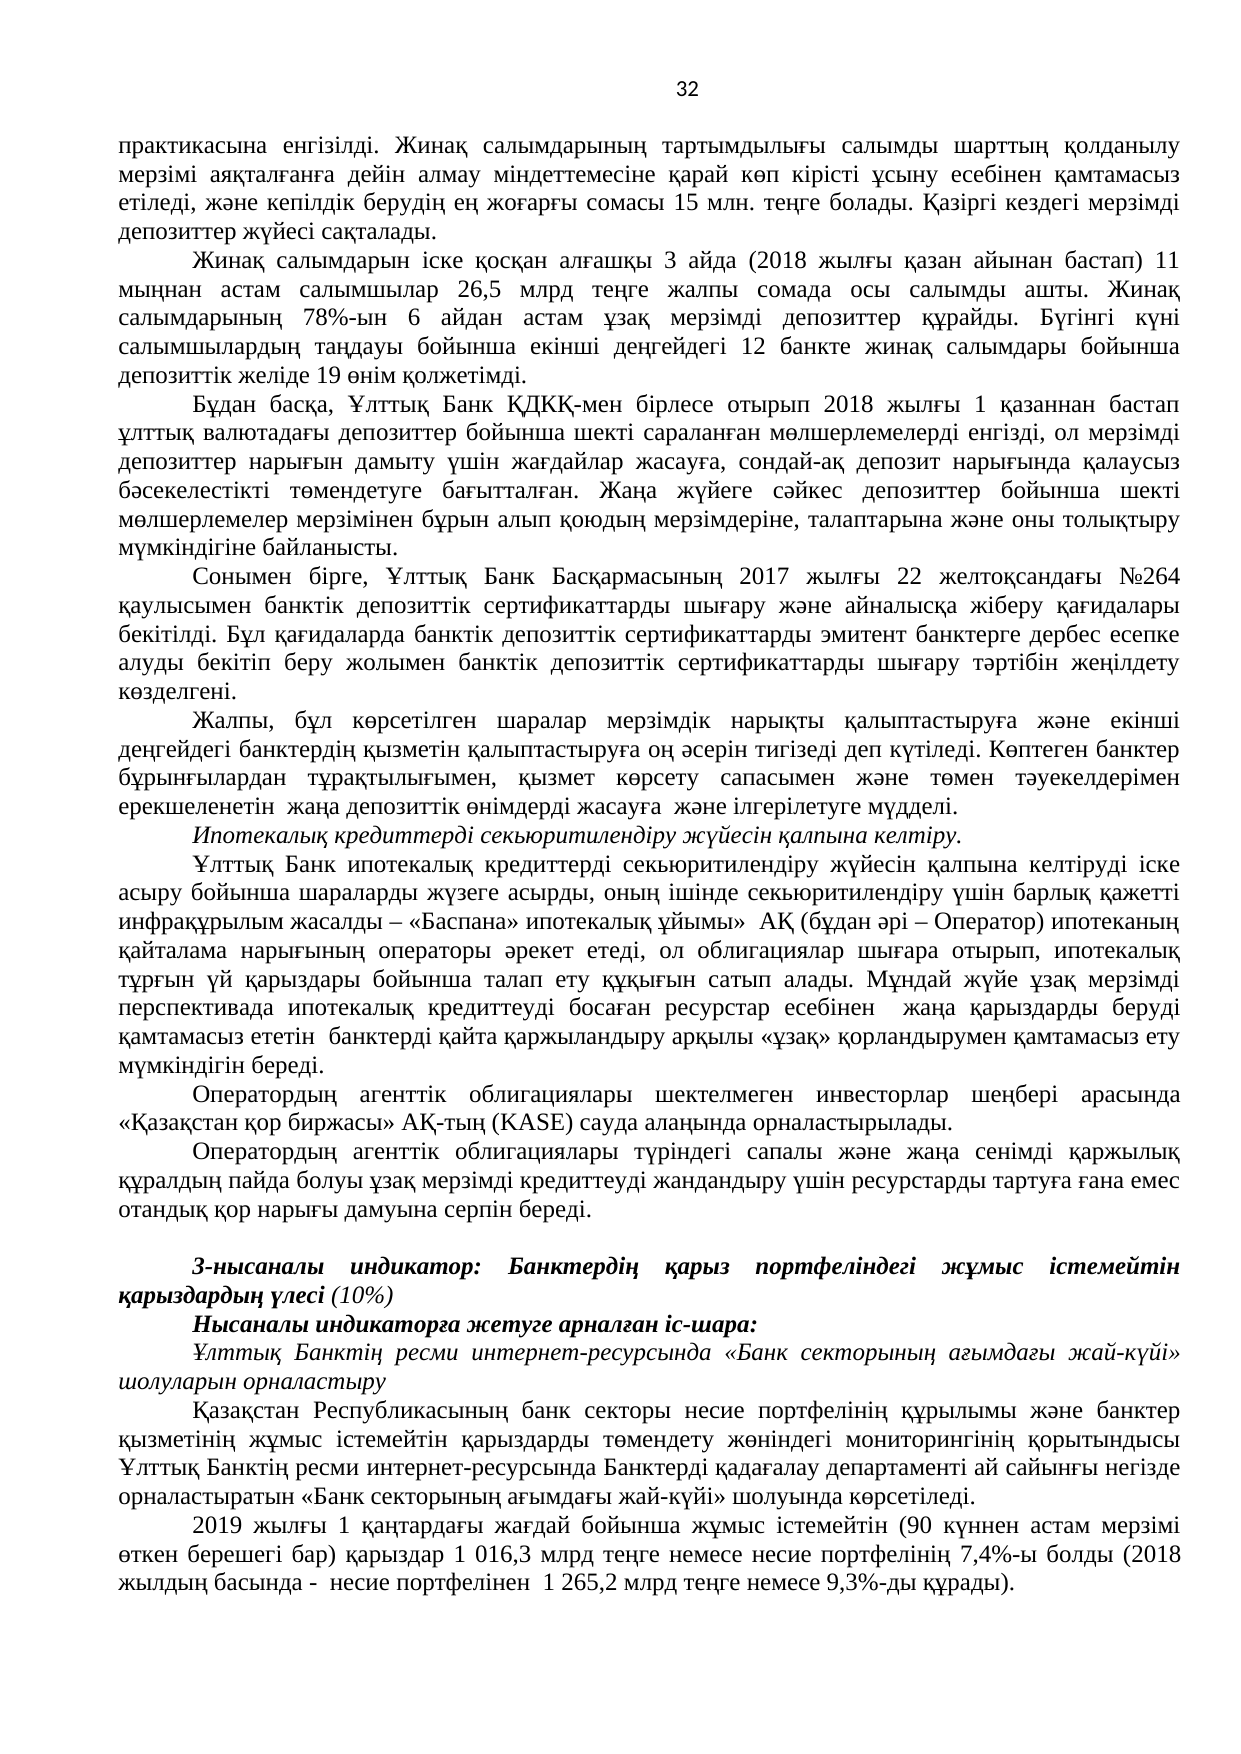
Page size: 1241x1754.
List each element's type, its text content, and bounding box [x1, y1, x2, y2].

text 3-нысаналы индикатор: Банктердің қарыз портфеліндегі жұмыс істемейтін қарыздардың үлесі (10%) [118, 1251, 1181, 1309]
text Нысаналы индикаторға жетуге арналған іс-шара: [118, 1309, 1181, 1337]
text Ұлттық Банк ипотекалық кредиттерді секьюритилендіру жүйесін қалпына келтіруді іске асыру бойынша шараларды жүзеге асырды, оның ішінде секьюритилендіру үшін барлық қажетті инфрақұрылым жасалды – «Баспана» ипотекалық ұйымы» АҚ (бұдан әрі – Оператор) ипотеканың қайталама нарығының операторы әрекет етеді, ол облигациялар шығара отырып, ипотекалық тұрғын үй қарыздары бойынша талап ету құқығын сатып алады. Мұндай жүйе ұзақ мерзімді перспективада ипотекалық кредиттеуді босаған ресурстар есебінен жаңа қарыздарды беруді қамтамасыз ететін банктерді қайта қаржыландыру арқылы «ұзақ» қорландырумен қамтамасыз ету мүмкіндігін береді. [118, 849, 1181, 1079]
text Қазақстан Республикасының банк секторы несие портфелінің құрылымы және банктер қызметінің жұмыс істемейтін қарыздарды төмендету жөніндегі мониторингінің қорытындысы Ұлттық Банктің ресми интернет-ресурсында Банктерді қадағалау департаменті ай сайынғы негізде орналастыратын «Банк секторының ағымдағы жай-күйі» шолуында көрсетіледі. [118, 1395, 1181, 1510]
text Ипотекалық кредиттерді секьюритилендіру жүйесін қалпына келтіру. [118, 820, 1181, 849]
text Сонымен бірге, Ұлттық Банк Басқармасының 2017 жылғы 22 желтоқсандағы №264 қаулысымен банктік депозиттік сертификаттарды шығару және айналысқа жіберу қағидалары бекітілді. Бұл қағидаларда банктік депозиттік сертификаттарды эмитент банктерге дербес есепке алуды бекітіп беру жолымен банктік депозиттік сертификаттарды шығару тәртібін жеңілдету көзделгені. [118, 561, 1181, 705]
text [118, 130, 1181, 245]
text Оператордың агенттік облигациялары шектелмеген инвесторлар шеңбері арасында «Қазақстан қор биржасы» АҚ-тың (KASE) сауда алаңында орналастырылады. [118, 1079, 1181, 1136]
text Бұдан басқа, Ұлттық Банк ҚДКҚ-мен бірлесе отырып 2018 жылғы 1 қазаннан бастап ұлттық валютадағы депозиттер бойынша шекті сараланған мөлшерлемелерді енгізді, ол мерзімді депозиттер нарығын дамыту үшін жағдайлар жасауға, сондай-ақ депозит нарығында қалаусыз бәсекелестікті төмендетуге бағытталған. Жаңа жүйеге сәйкес депозиттер бойынша шекті мөлшерлемелер мерзімінен бұрын алып қоюдың мерзімдеріне, талаптарына және оны толықтыру мүмкіндігіне байланысты. [118, 389, 1181, 561]
text Ұлттық Банктің ресми интернет-ресурсында «Банк секторының ағымдағы жай-күйі» шолуларын орналастыру [118, 1337, 1181, 1395]
text Жалпы, бұл көрсетілген шаралар мерзімдік нарықты қалыптастыруға және екінші деңгейдегі банктердің қызметін қалыптастыруға оң әсерін тигізеді деп күтіледі. Көптеген банктер бұрынғылардан тұрақтылығымен, қызмет көрсету сапасымен және төмен тәуекелдерімен ерекшеленетін жаңа депозиттік өнімдерді жасауға және ілгерілетуге мүдделі. [118, 705, 1181, 820]
text 2019 жылғы 1 қаңтардағы жағдай бойынша жұмыс істемейтін (90 күннен астам мерзімі өткен берешегі бар) қарыздар 1 016,3 млрд теңге немесе несие портфелінің 7,4%-ы болды (2018 жылдың басында - несие портфелінен 1 265,2 млрд теңге немесе 9,3%-ды құрады). [118, 1510, 1181, 1596]
text Оператордың агенттік облигациялары түріндегі сапалы және жаңа сенімді қаржылық құралдың пайда болуы ұзақ мерзімді кредиттеуді жандандыру үшін ресурстарды тартуға ғана емес отандық қор нарығы дамуына серпін береді. [118, 1136, 1181, 1222]
text Жинақ салымдарын іске қосқан алғашқы 3 айда (2018 жылғы қазан айынан бастап) 11 мыңнан астам салымшылар 26,5 млрд теңге жалпы сомада осы салымды ашты. Жинақ салымдарының 78%-ын 6 айдан астам ұзақ мерзімді депозиттер құрайды. Бүгінгі күні салымшылардың таңдауы бойынша екінші деңгейдегі 12 банкте жинақ салымдары бойынша депозиттік желіде 19 өнім қолжетімді. [118, 245, 1181, 389]
